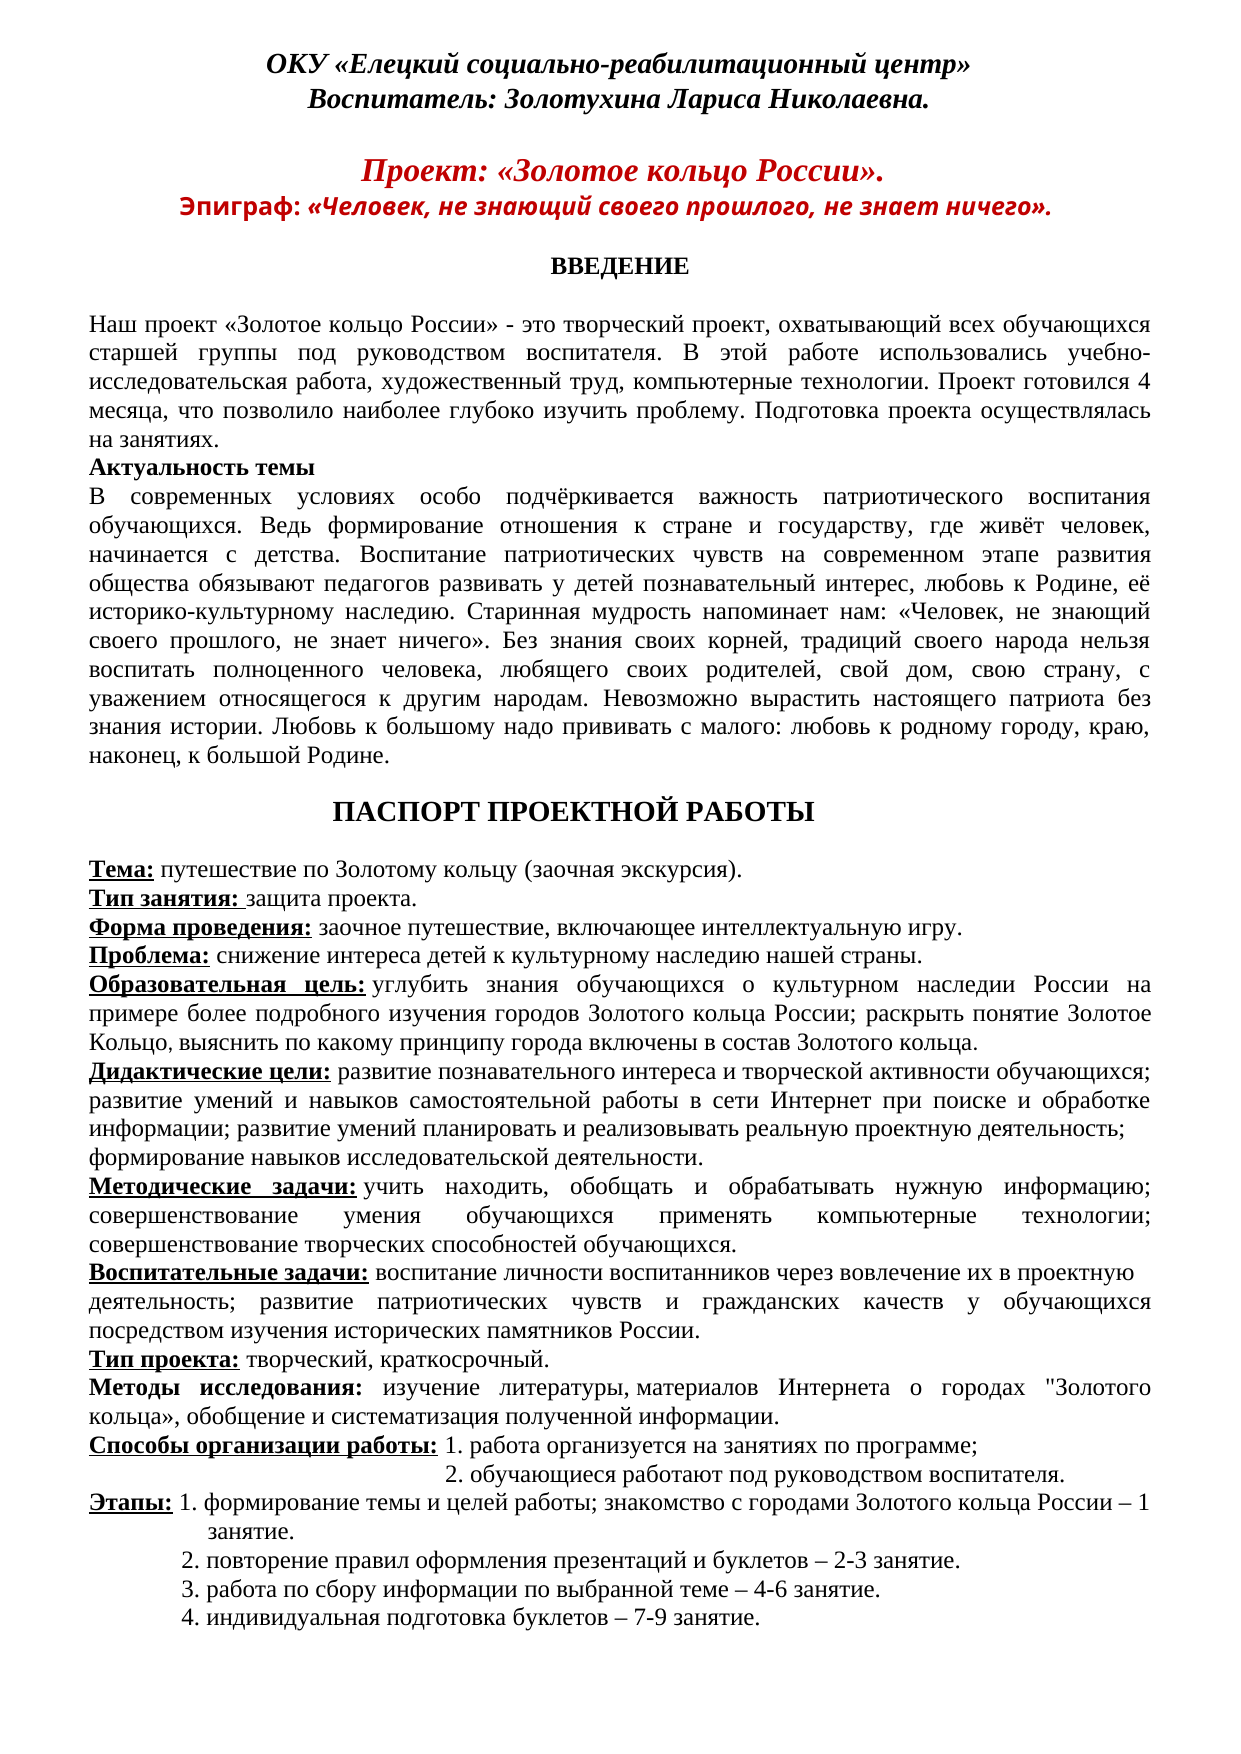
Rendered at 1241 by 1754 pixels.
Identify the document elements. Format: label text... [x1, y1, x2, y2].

text Проблема: снижение интереса детей к культурному наследию нашей страны. [88, 941, 1152, 969]
text занятие. [88, 1516, 1152, 1545]
text Методы исследования: изучение литературы, материалов Интернета о городах "Золотого кольца», обобщение и систематизация полученной информации. [88, 1372, 1152, 1430]
text Проект: «Золотое кольцо России». [88, 150, 1152, 188]
text Форма проведения: заочное путешествие, включающее интеллектуальную игру. [88, 912, 1152, 941]
text ПАСПОРТ ПРОЕКТНОЙ РАБОТЫ [88, 794, 1152, 828]
text 3. работа по сбору информации по выбранной теме – 4-6 занятие. [88, 1574, 1152, 1602]
text Эпиграф: «Человек, не знающий своего прошлого, не знает ничего». [88, 188, 1152, 222]
text 4. индивидуальная подготовка буклетов – 7-9 занятие. [88, 1602, 1152, 1631]
text Воспитатель: Золотухина Лариса Николаевна. [88, 79, 1152, 115]
text ОКУ «Елецкий социально-реабилитационный центр» [88, 44, 1152, 79]
text Методические задачи: учить находить, обобщать и обрабатывать нужную информацию; совершенствование умения обучающихся применять компьютерные технологии; совершенствование творческих способностей обучающихся. [88, 1171, 1152, 1257]
text деятельность; развитие патриотических чувств и гражданских качеств у обучающихся посредством изучения исторических памятников России. [88, 1286, 1152, 1344]
text Актуальность темы [88, 452, 1152, 481]
text Тип проекта: творческий, краткосрочный. [88, 1344, 1152, 1372]
text Дидактические цели: развитие познавательного интереса и творческой активности обучающихся; развитие умений и навыков самостоятельной работы в сети Интернет при поиске и обработке информации; развитие умений планировать и реализовывать реальную проектную деятельность; [88, 1056, 1152, 1142]
text Способы организации работы: 1. работа организуется на занятиях по программе; [88, 1430, 1152, 1459]
text ВВЕДЕНИЕ [88, 251, 1152, 280]
text 2. повторение правил оформления презентаций и буклетов – 2-3 занятие. [88, 1545, 1152, 1574]
text Тип занятия: защита проекта. [88, 883, 1152, 912]
text Этапы: 1. формирование темы и целей работы; знакомство с городами Золотого кольца России – 1 [88, 1487, 1152, 1516]
text формирование навыков исследовательской деятельности. [88, 1142, 1152, 1171]
text Тема: путешествие по Золотому кольцу (заочная экскурсия). [88, 854, 1152, 883]
text Образовательная цель: углубить знания обучающихся о культурном наследии России на примере более подробного изучения городов Золотого кольца России; раскрыть понятие Золотое Кольцо, выяснить по какому принципу города включены в состав Золотого кольца. [88, 969, 1152, 1056]
text 2. обучающиеся работают под руководством воспитателя. [88, 1459, 1152, 1487]
text В современных условиях особо подчёркивается важность патриотического воспитания обучающихся. Ведь формирование отношения к стране и государству, где живёт человек, начинается с детства. Воспитание патриотических чувств на современном этапе развития общества обязывают педагогов развивать у детей познавательный интерес, любовь к Родине, её историко-культурному наследию. Старинная мудрость напоминает нам: «Человек, не знающий своего прошлого, не знает ничего». Без знания своих корней, традиций своего народа нельзя воспитать полноценного человека, любящего своих родителей, свой дом, свою страну, с уважением относящегося к другим народам. Невозможно вырастить настоящего патриота без знания истории. Любовь к большому надо прививать с малого: любовь к родному городу, краю, наконец, к большой Родине. [88, 481, 1152, 769]
text Воспитательные задачи: воспитание личности воспитанников через вовлечение их в проектную [88, 1257, 1152, 1286]
text Наш проект «Золотое кольцо России» - это творческий проект, охватывающий всех обучающихся старшей группы под руководством воспитателя. В этой работе использовались учебно-исследовательская работа, художественный труд, компьютерные технологии. Проект готовился 4 месяца, что позволило наиболее глубоко изучить проблему. Подготовка проекта осуществлялась на занятиях. [88, 309, 1152, 452]
